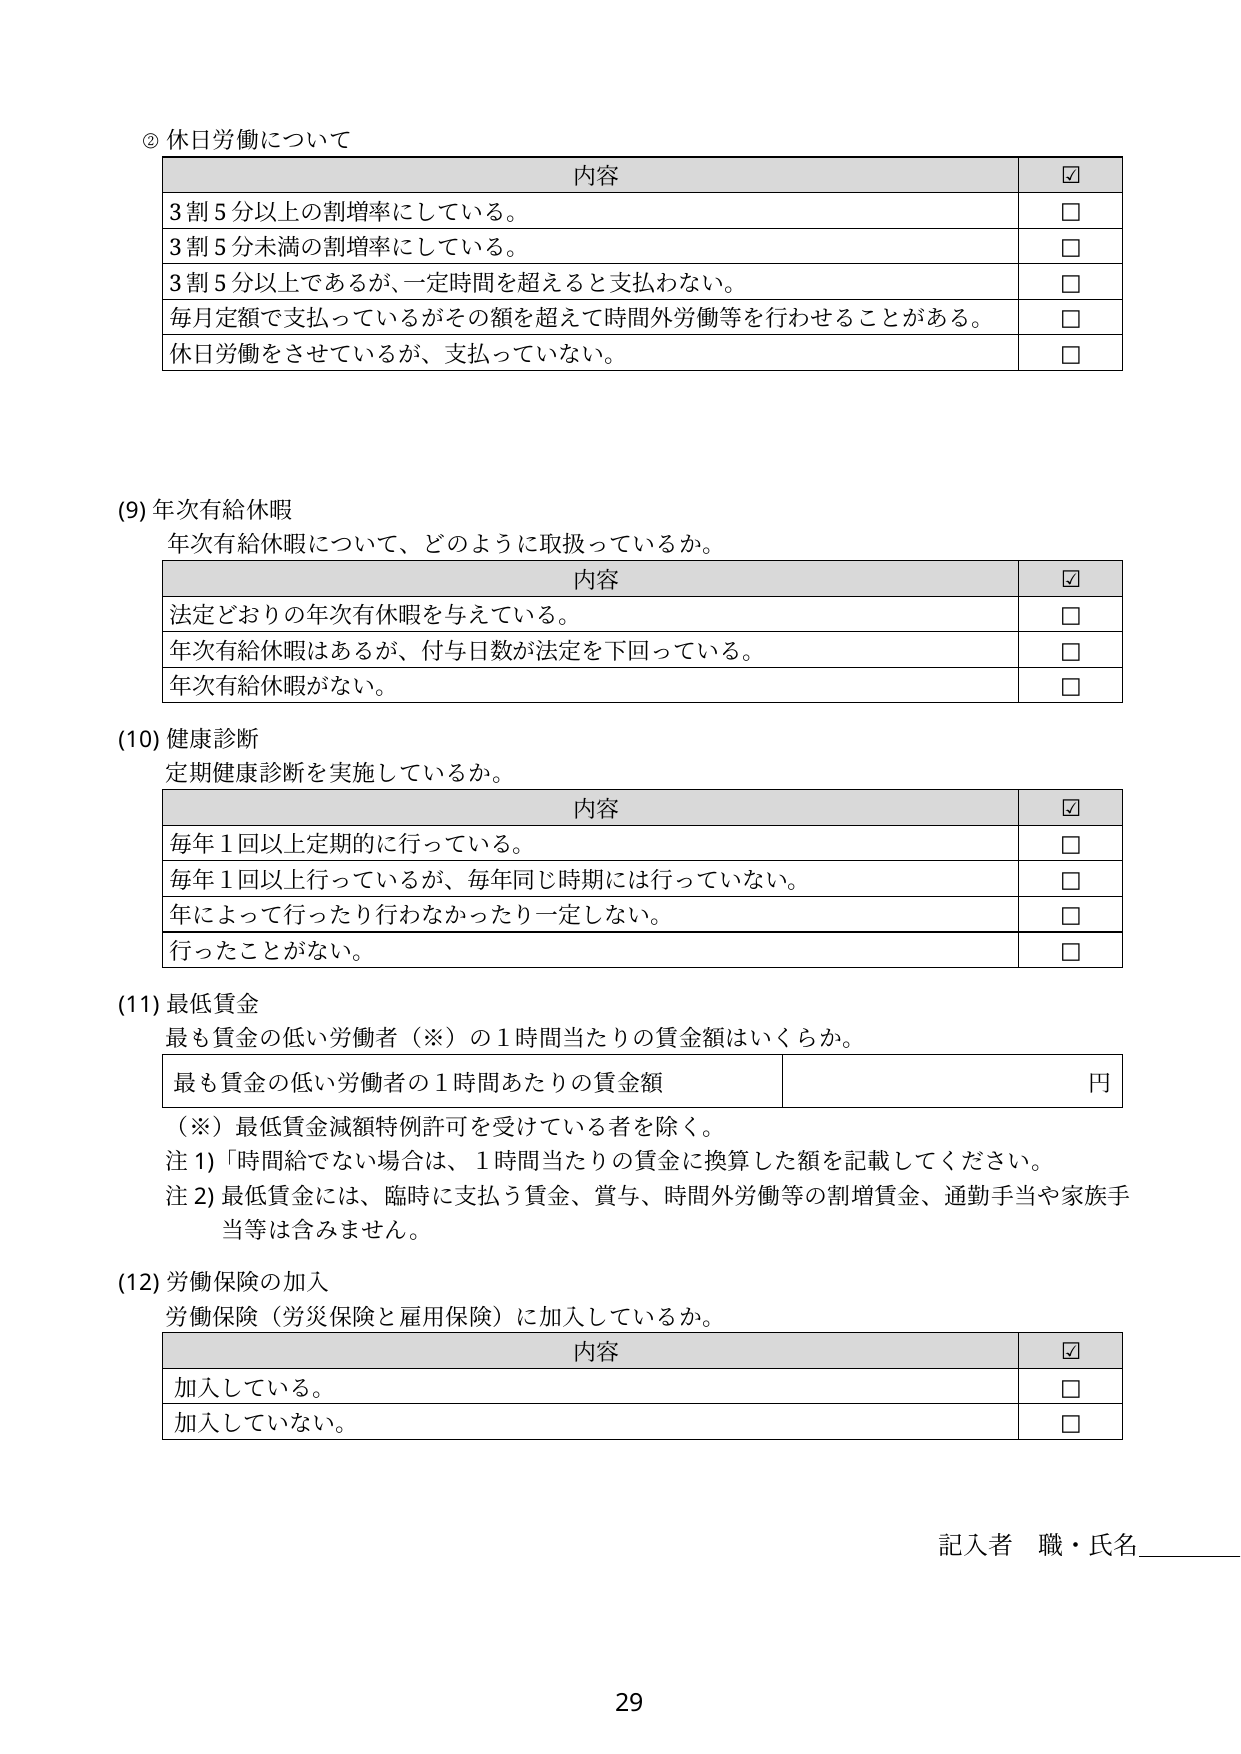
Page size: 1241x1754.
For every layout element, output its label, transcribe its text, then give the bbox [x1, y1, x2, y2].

table_cell 毎年１回以上定期的に行っている。 [163, 826, 1018, 860]
text 定期健康診断を実施しているか。 [118, 755, 1140, 789]
table_cell 行ったことがない。 [163, 933, 1018, 967]
text 記入者 職・氏名 [118, 1509, 1140, 1578]
table_cell □ [1019, 897, 1122, 931]
table_cell □ [1019, 264, 1122, 298]
table_cell □ [1019, 1369, 1122, 1403]
text (11) 最低賃金 [118, 985, 1140, 1019]
table_cell 年次有給休暇はあるが、付与日数が法定を下回っている。 [163, 632, 1018, 667]
table_cell □ [1019, 193, 1122, 227]
table_cell 3割5分未満の割増率にしている｡ [163, 229, 1018, 263]
table_cell □ [1019, 335, 1122, 369]
table_cell 年次有給休暇がない。 [163, 668, 1018, 702]
text 年次有給休暇について、どのように取扱っているか。 [143, 526, 1140, 560]
table_cell □ [1019, 1404, 1122, 1439]
table_cell 3割5分以上の割増率にしている｡ [163, 193, 1018, 227]
table_header ☑ [1019, 790, 1122, 825]
table_cell □ [1019, 668, 1122, 702]
table_cell □ [1019, 933, 1122, 967]
table_header 内容 [163, 561, 1018, 596]
table_cell 加入している。 [163, 1369, 1018, 1403]
table_header 内容 [163, 158, 1018, 192]
table_header 内容 [163, 1333, 1018, 1368]
table_header 円 [783, 1055, 1122, 1107]
table_cell 加入していない。 [163, 1404, 1018, 1439]
table_cell 休日労働をさせているが、支払っていない｡ [163, 335, 1018, 369]
table_cell 法定どおりの年次有休暇を与えている。 [163, 597, 1018, 631]
text ② 休日労働について [118, 122, 1140, 156]
table_cell 3割5分以上であるが､一定時間を超えると支払わない｡ [163, 264, 1018, 298]
table_cell □ [1019, 632, 1122, 667]
text (9) 年次有給休暇 [118, 491, 1140, 526]
table_cell 毎月定額で支払っているがその額を超えて時間外労働等を行わせることがある｡ [163, 300, 1018, 334]
table_header ☑ [1019, 158, 1122, 192]
text (12) 労働保険の加入 [118, 1263, 1140, 1298]
text 最も賃金の低い労働者（※）の１時間当たりの賃金額はいくらか。 [118, 1019, 1140, 1054]
table_header ☑ [1019, 1333, 1122, 1368]
text (10) 健康診断 [118, 720, 1140, 755]
text （※）最低賃金減額特例許可を受けている者を除く。 [166, 1108, 1140, 1143]
text 注1)「時間給でない場合は、１時間当たりの賃金に換算した額を記載してください。 [166, 1143, 1140, 1177]
table_header 最も賃金の低い労働者の１時間あたりの賃金額 [163, 1055, 782, 1107]
table_header ☑ [1019, 561, 1122, 596]
table_cell 毎年１回以上行っているが、毎年同じ時期には行っていない。 [163, 861, 1018, 896]
table_cell □ [1019, 597, 1122, 631]
table_cell □ [1019, 826, 1122, 860]
table_cell □ [1019, 229, 1122, 263]
table_cell □ [1019, 300, 1122, 334]
table_cell 年によって行ったり行わなかったり一定しない。 [163, 897, 1018, 931]
table_header 内容 [163, 790, 1018, 825]
table_cell □ [1019, 861, 1122, 896]
text 労働保険（労災保険と雇用保険）に加入しているか。 [118, 1298, 1140, 1332]
text 注2) 最低賃金には、臨時に支払う賃金、賞与、時間外労働等の割増賃金、通勤手当や家族手当等は含みません。 [166, 1177, 1140, 1246]
